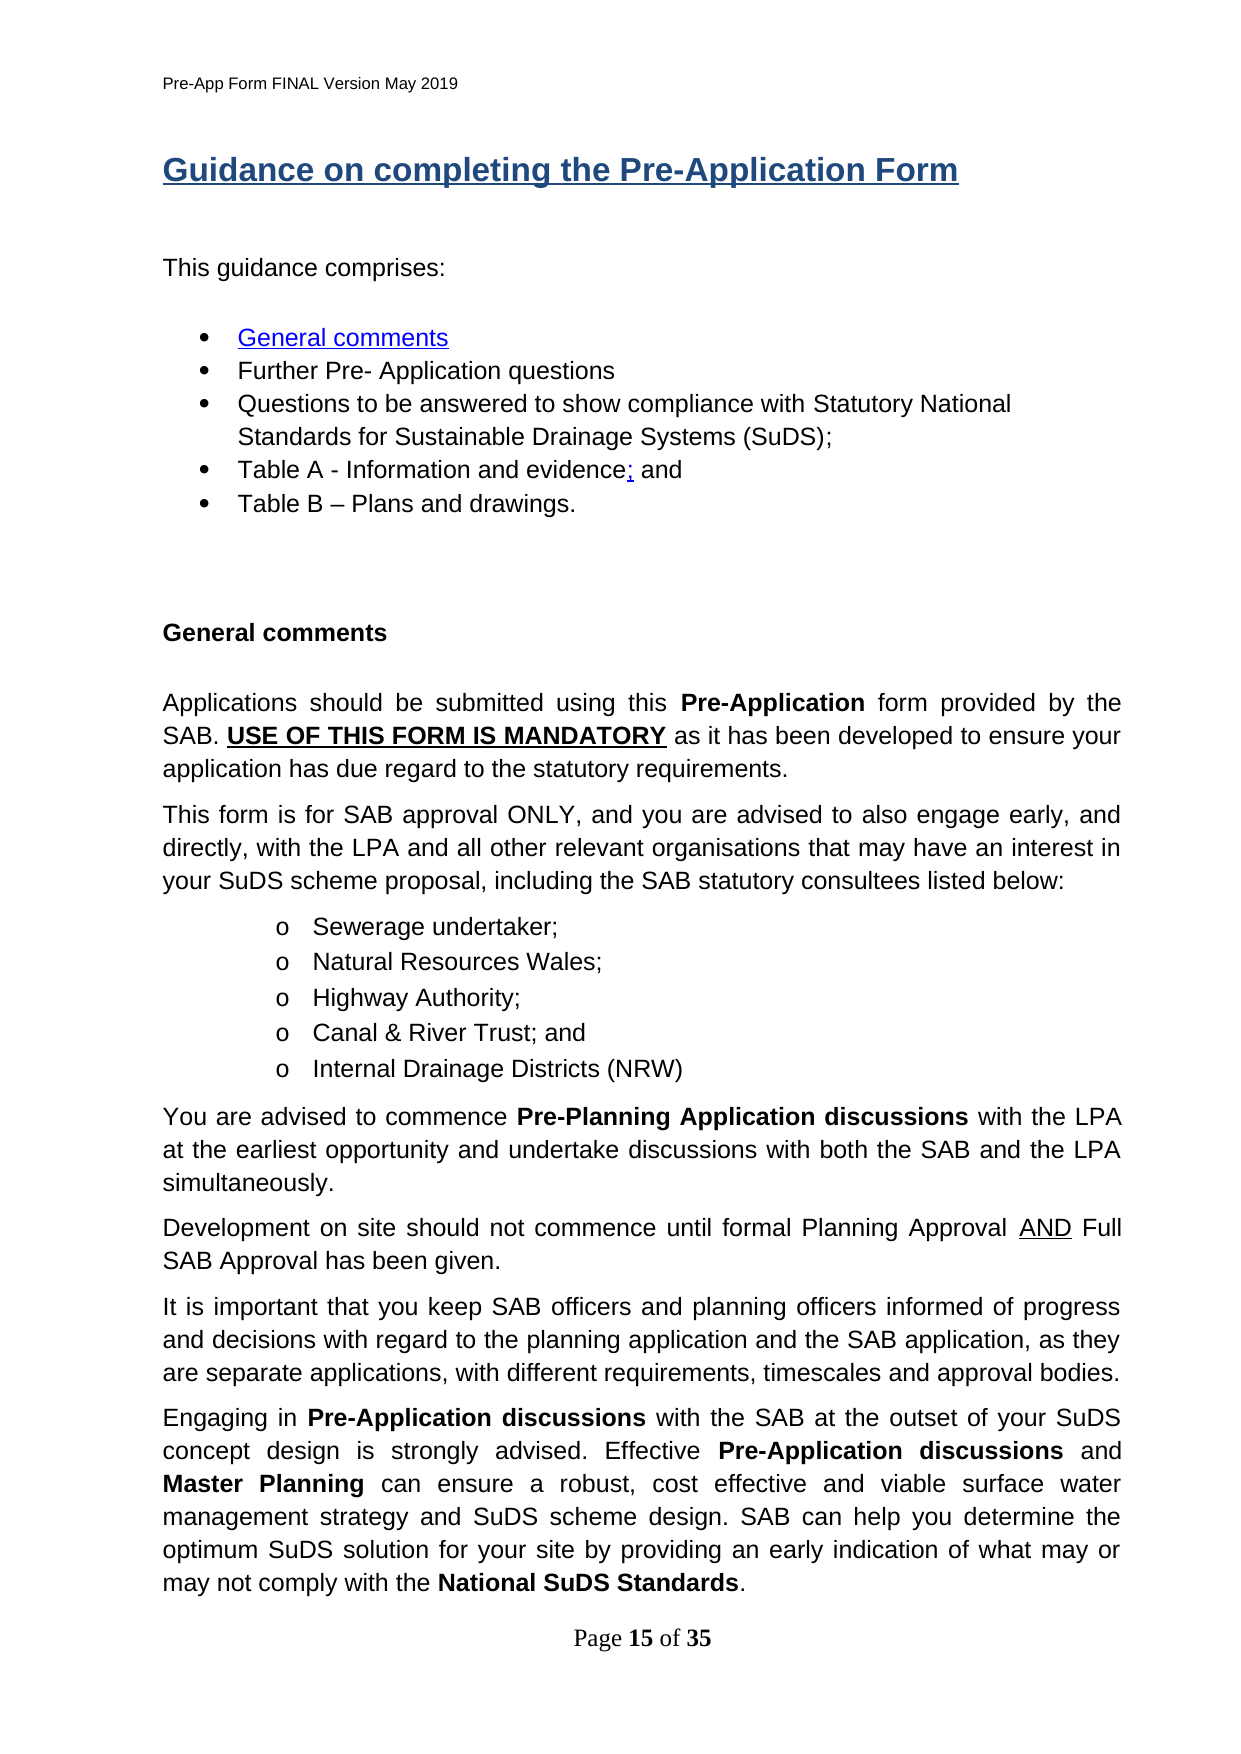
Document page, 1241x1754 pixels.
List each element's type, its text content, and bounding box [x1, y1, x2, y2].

text This guidance comprises: [162, 253, 1122, 281]
list Highway Authority; [275, 982, 1122, 1013]
text Applications should be submitted using this Pre-Application form provided by the SAB. USE OF THIS FORM IS MANDATORY as it has been developed to ensure your application has due regard to the statutory requirements. [162, 688, 1122, 783]
list Canal & River Trust; and [275, 1018, 1122, 1049]
text It is important that you keep SAB officers and planning officers informed of progress and decisions with regard to the planning application and the SAB application, as they are separate applications, with different requirements, timescales and approval bodies. [162, 1292, 1122, 1386]
list Table B – Plans and drawings. [200, 488, 1122, 517]
text This form is for SAB approval ONLY, and you are advised to also engage early, and directly, with the LPA and all other relevant organisations that may have an interest in your SuDS scheme proposal, including the SAB statutory consultees listed below: [162, 800, 1122, 895]
text Development on site should not commence until formal Planning Approval AND Full SAB Approval has been given. [162, 1213, 1122, 1275]
text You are advised to commence Pre-Planning Application discussions with the LPA at the earliest opportunity and undertake discussions with both the SAB and the LPA simultaneously. [162, 1102, 1122, 1196]
list Table A - Information and evidence; and [200, 455, 1122, 484]
list General comments [200, 323, 1122, 352]
list Natural Resources Wales; [275, 947, 1122, 978]
list Questions to be answered to show compliance with Statutory National Standards for Sustainable Drainage Systems (SuDS); [200, 389, 1122, 451]
list Further Pre- Application questions [200, 356, 1122, 385]
list Internal Drainage Districts (NRW) [275, 1053, 1122, 1084]
list Sewerage undertaker; [275, 911, 1122, 942]
text Engaging in Pre-Application discussions with the SAB at the outset of your SuDS concept design is strongly advised. Effective Pre-Application discussions and Master Planning can ensure a robust, cost effective and viable surface water management strategy and SuDS scheme design. SAB can help you determine the optimum SuDS solution for your site by providing an early indication of what may or may not comply with the National SuDS Standards. [162, 1403, 1122, 1597]
text Guidance on completing the Pre-Application Form [162, 150, 1122, 188]
text General comments [162, 618, 1122, 647]
